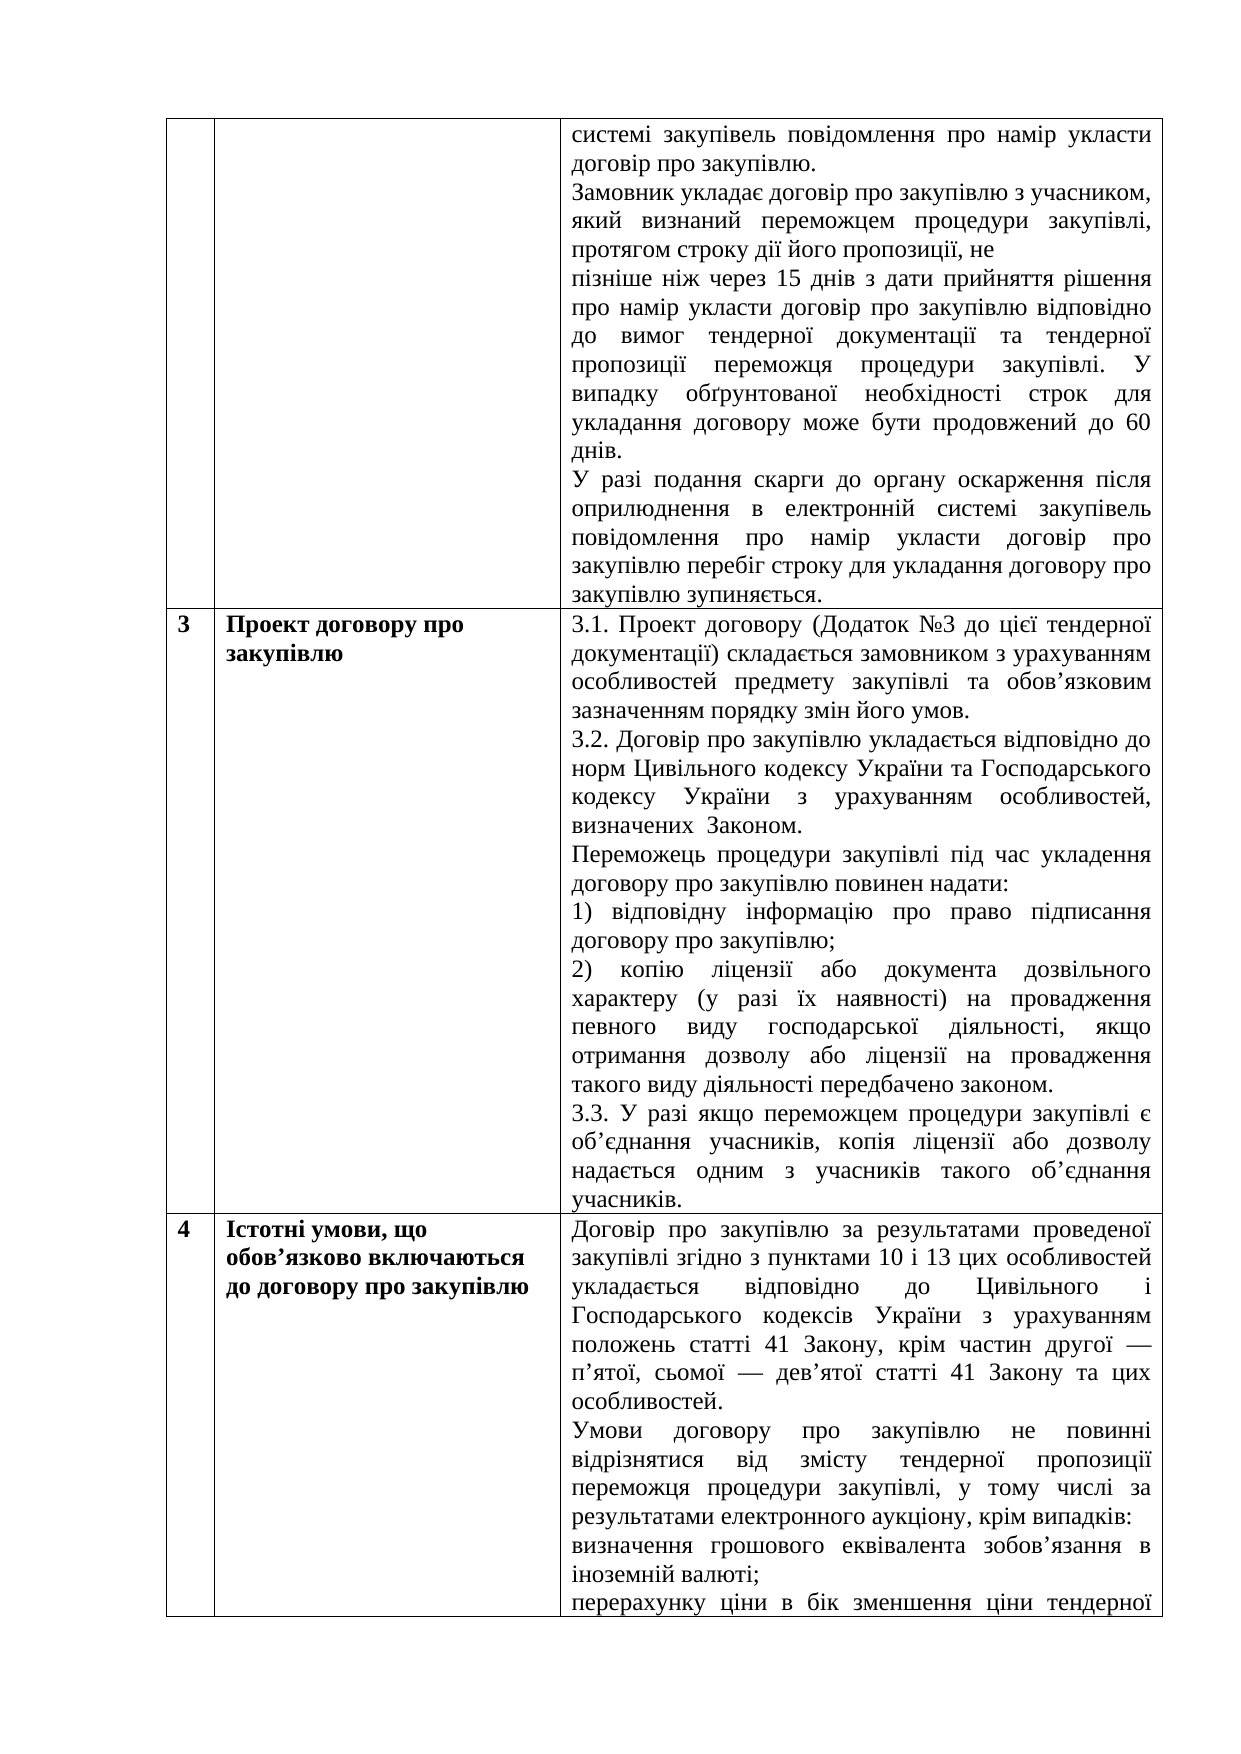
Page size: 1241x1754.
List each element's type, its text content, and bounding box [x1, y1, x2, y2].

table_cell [215, 1214, 560, 1616]
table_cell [561, 1214, 1162, 1616]
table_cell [561, 119, 1162, 608]
table_cell Проект договору про закупівлю [215, 609, 560, 1213]
table_cell 3 [167, 609, 214, 1213]
table_cell 3.1. Проект договору (Додаток №3 до цієї тендерної документації) складається замовником з урахуванням особливостей предмету закупівлі та обов’язковим зазначенням порядку змін його умов. 3.2. Договір про закупівлю укладається відповідно до норм Цивільного кодексу України та Господарського кодексу України з урахуванням особливостей, визначених Законом. Переможець процедури закупівлі під час укладення договору про закупівлю повинен надати: 1) відповідну інформацію про право підписання договору про закупівлю; 2) копію ліцензії або документа дозвільного характеру (у разі їх наявності) на провадження певного виду господарської діяльності, якщо отримання дозволу або ліцензії на провадження такого виду діяльності передбачено законом. 3.3. У разі якщо переможцем процедури закупівлі є об’єднання учасників, копія ліцензії або дозволу надається одним з учасників такого об’єднання учасників. [561, 609, 1162, 1213]
table_cell 2 [167, 119, 214, 608]
table_cell 4 [167, 1214, 214, 1616]
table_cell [215, 119, 560, 608]
